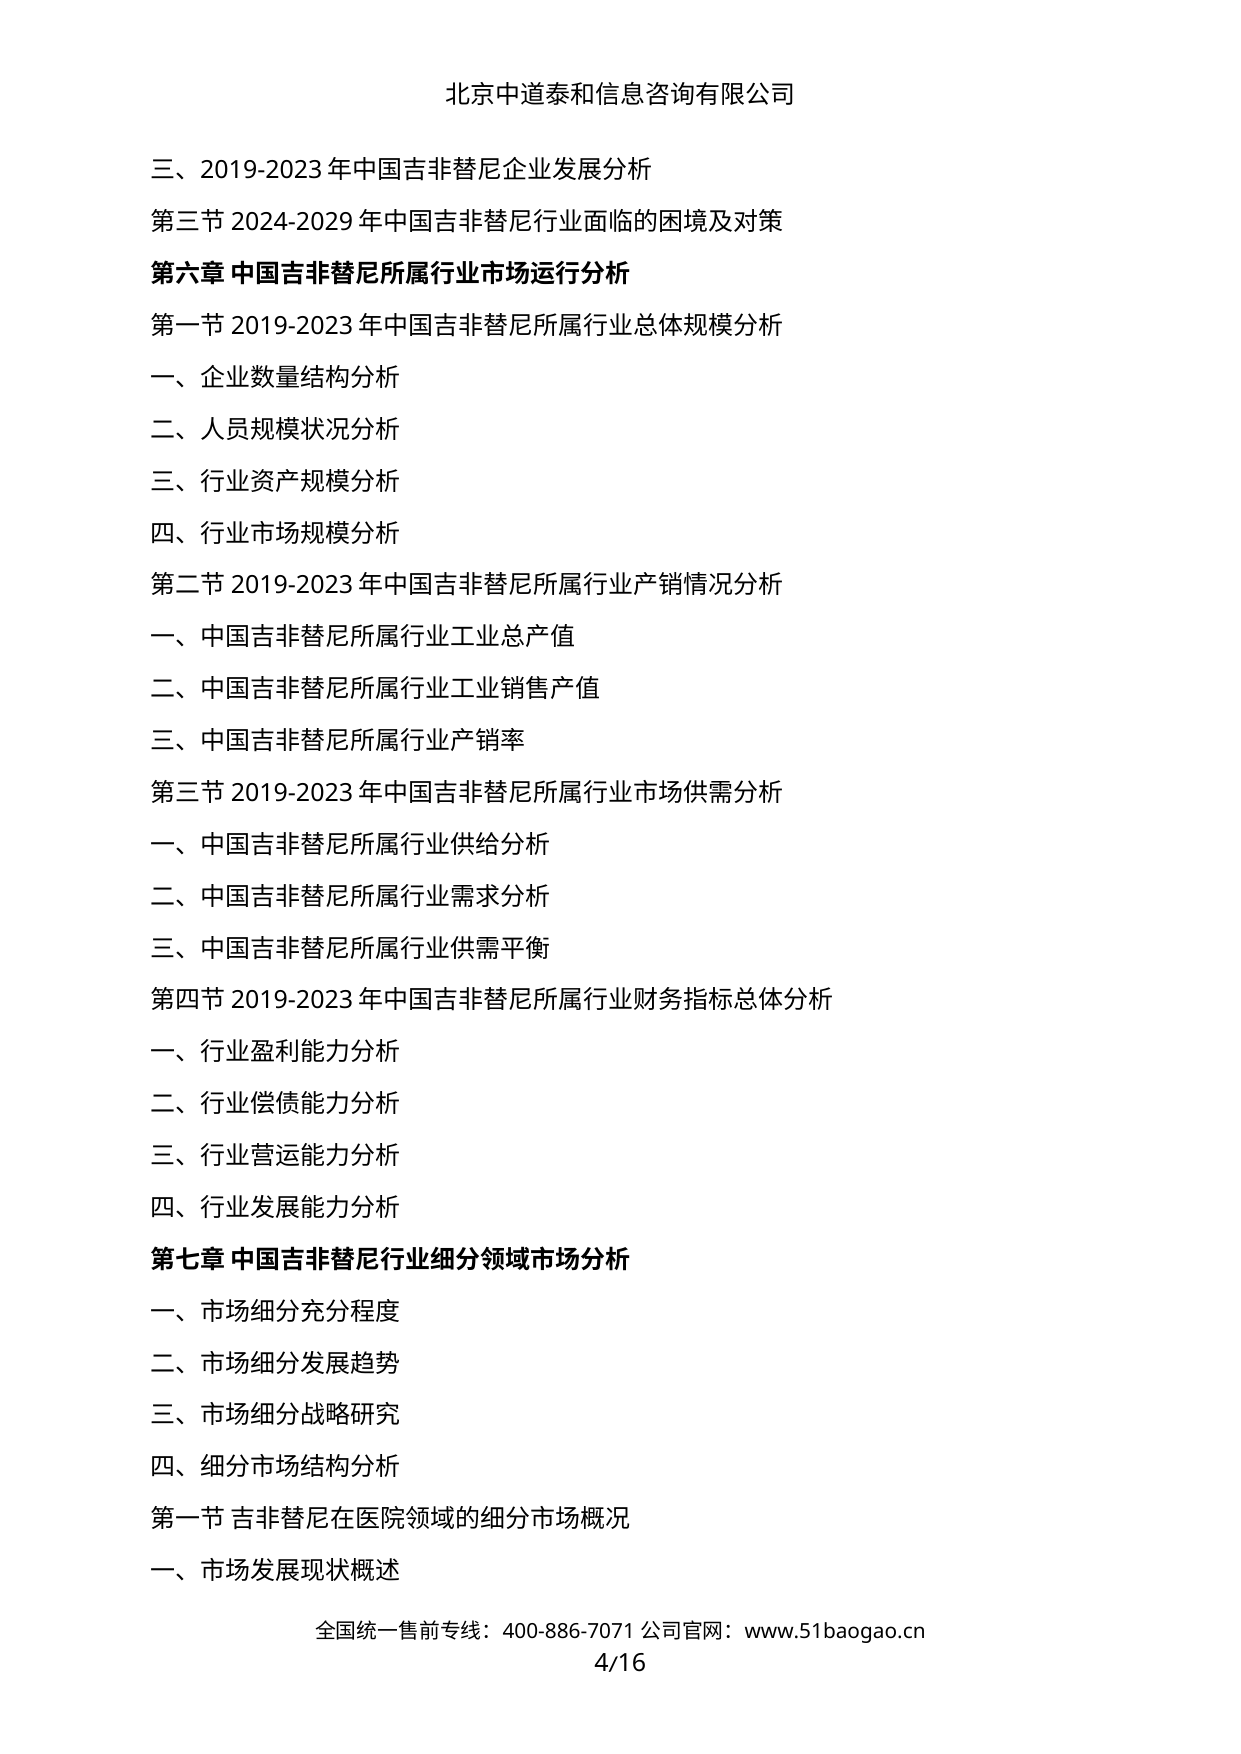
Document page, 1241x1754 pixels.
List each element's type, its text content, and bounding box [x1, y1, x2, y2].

text 一、市场细分充分程度 [150, 1291, 1090, 1327]
text 三、中国吉非替尼所属行业供需平衡 [150, 928, 1090, 964]
text 一、企业数量结构分析 [150, 357, 1090, 394]
text 第七章 中国吉非替尼行业细分领域市场分析 [150, 1239, 1090, 1276]
text 二、中国吉非替尼所属行业工业销售产值 [150, 669, 1090, 705]
text 三、市场细分战略研究 [150, 1395, 1090, 1431]
text 二、行业偿债能力分析 [150, 1084, 1090, 1120]
text 一、中国吉非替尼所属行业供给分析 [150, 824, 1090, 861]
text 第三节 2024-2029年中国吉非替尼行业面临的困境及对策 [150, 202, 1090, 238]
text 四、行业市场规模分析 [150, 513, 1090, 549]
text 四、细分市场结构分析 [150, 1447, 1090, 1483]
text 三、中国吉非替尼所属行业产销率 [150, 721, 1090, 757]
text 一、中国吉非替尼所属行业工业总产值 [150, 617, 1090, 653]
text 第三节 2019-2023年中国吉非替尼所属行业市场供需分析 [150, 772, 1090, 809]
text 三、行业资产规模分析 [150, 461, 1090, 497]
text 一、市场发展现状概述 [150, 1551, 1090, 1587]
text 四、行业发展能力分析 [150, 1187, 1090, 1224]
text 三、行业营运能力分析 [150, 1136, 1090, 1172]
text 第一节 2019-2023年中国吉非替尼所属行业总体规模分析 [150, 306, 1090, 342]
text 二、市场细分发展趋势 [150, 1343, 1090, 1379]
text 一、行业盈利能力分析 [150, 1032, 1090, 1068]
text 第四节 2019-2023年中国吉非替尼所属行业财务指标总体分析 [150, 980, 1090, 1016]
text 第六章 中国吉非替尼所属行业市场运行分析 [150, 254, 1090, 290]
text 第一节 吉非替尼在医院领域的细分市场概况 [150, 1499, 1090, 1535]
text 二、人员规模状况分析 [150, 409, 1090, 446]
text 三、2019-2023年中国吉非替尼企业发展分析 [150, 150, 1090, 186]
text 二、中国吉非替尼所属行业需求分析 [150, 876, 1090, 912]
text 第二节 2019-2023年中国吉非替尼所属行业产销情况分析 [150, 565, 1090, 601]
